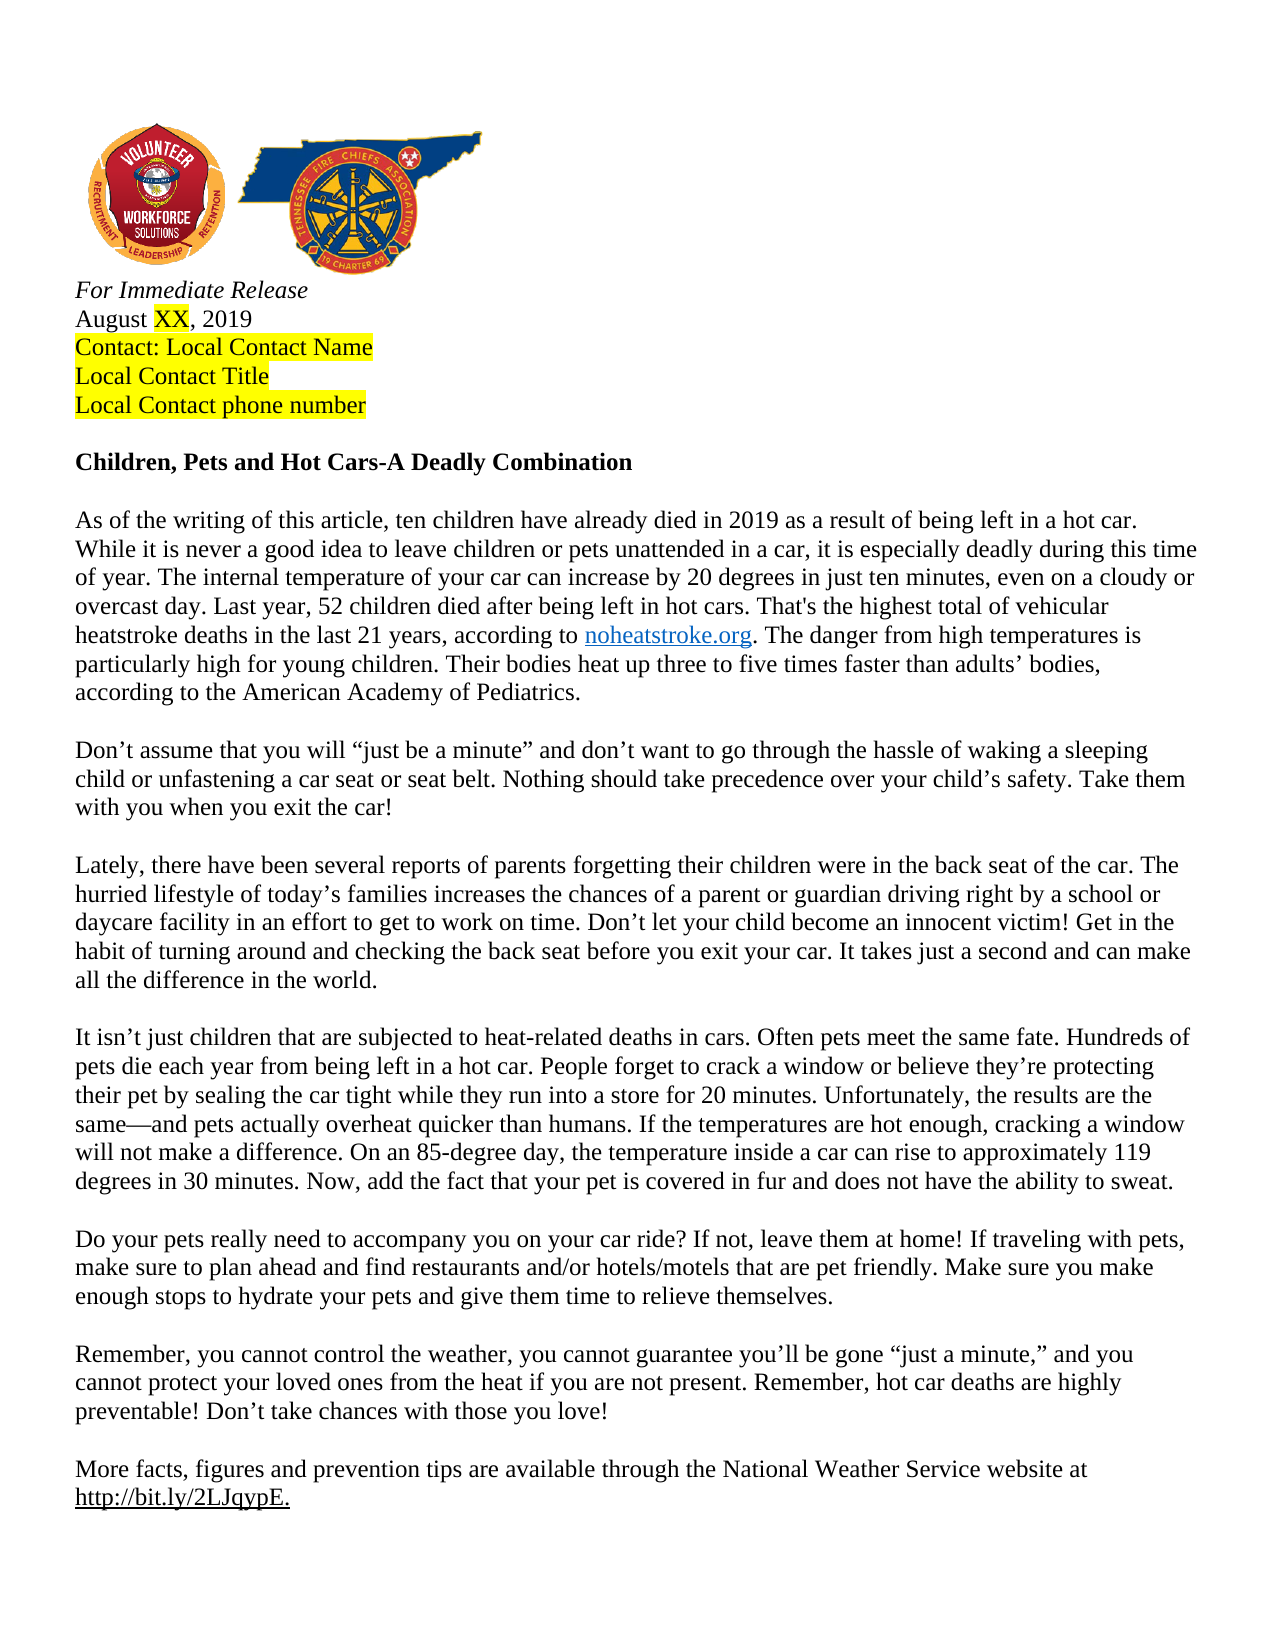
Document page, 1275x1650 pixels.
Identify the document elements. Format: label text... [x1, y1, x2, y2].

text Remember, you cannot control the weather, you cannot guarantee you’ll be gone “just a minute,” and you cannot protect your loved ones from the heat if you are not present. Remember, hot car deaths are highly preventable! Don’t take chances with those you love! [75, 1339, 1200, 1425]
text Lately, there have been several reports of parents forgetting their children were in the back seat of the car. The hurried lifestyle of today’s families increases the chances of a parent or guardian driving right by a school or daycare facility in an effort to get to work on time. Don’t let your child become an innocent victim! Get in the habit of turning around and checking the back seat before you exit your car. It takes just a second and can make all the difference in the world. [75, 850, 1200, 994]
text Don’t assume that you will “just be a minute” and don’t want to go through the hassle of waking a sleeping child or unfastening a car seat or seat belt. Nothing should take precedence over your child’s safety. Take them with you when you exit the car! [75, 735, 1200, 821]
text More facts, figures and prevention tips are available through the National Weather Service website at http://bit.ly/2LJqypE. [75, 1454, 1200, 1511]
text It isn’t just children that are subjected to heat-related deaths in cars. Often pets meet the same fate. Hundreds of pets die each year from being left in a hot car. People forget to crack a window or believe they’re protecting their pet by sealing the car tight while they run into a store for 20 minutes. Unfortunately, the results are the same—and pets actually overheat quicker than humans. If the temperatures are hot enough, cracking a window will not make a difference. On an 85-degree day, the temperature inside a car can rise to approximately 119 degrees in 30 minutes. Now, add the fact that your pet is covered in fur and does not have the ability to sweat. [75, 1022, 1200, 1195]
text Children, Pets and Hot Cars-A Deadly Combination [75, 447, 1200, 476]
text Contact: Local Contact Name Local Contact Title Local Contact phone number [75, 332, 1200, 419]
text For Immediate Release August XX, 2019 [75, 275, 1200, 332]
picture [75, 112, 483, 275]
text As of the writing of this article, ten children have already died in 2019 as a result of being left in a hot car. While it is never a good idea to leave children or pets unattended in a car, it is especially deadly during this time of year. The internal temperature of your car can increase by 20 degrees in just ten minutes, even on a cloudy or overcast day. Last year, 52 children died after being left in hot cars. That's the highest total of vehicular heatstroke deaths in the last 21 years, according to noheatstroke.org. The danger from high temperatures is particularly high for young children. Their bodies heat up three to five times faster than adults’ bodies, according to the American Academy of Pediatrics. [75, 505, 1200, 706]
text Do your pets really need to accompany you on your car ride? If not, leave them at home! If traveling with pets, make sure to plan ahead and find restaurants and/or hotels/motels that are pet friendly. Make sure you make enough stops to hydrate your pets and give them time to relieve themselves. [75, 1224, 1200, 1310]
